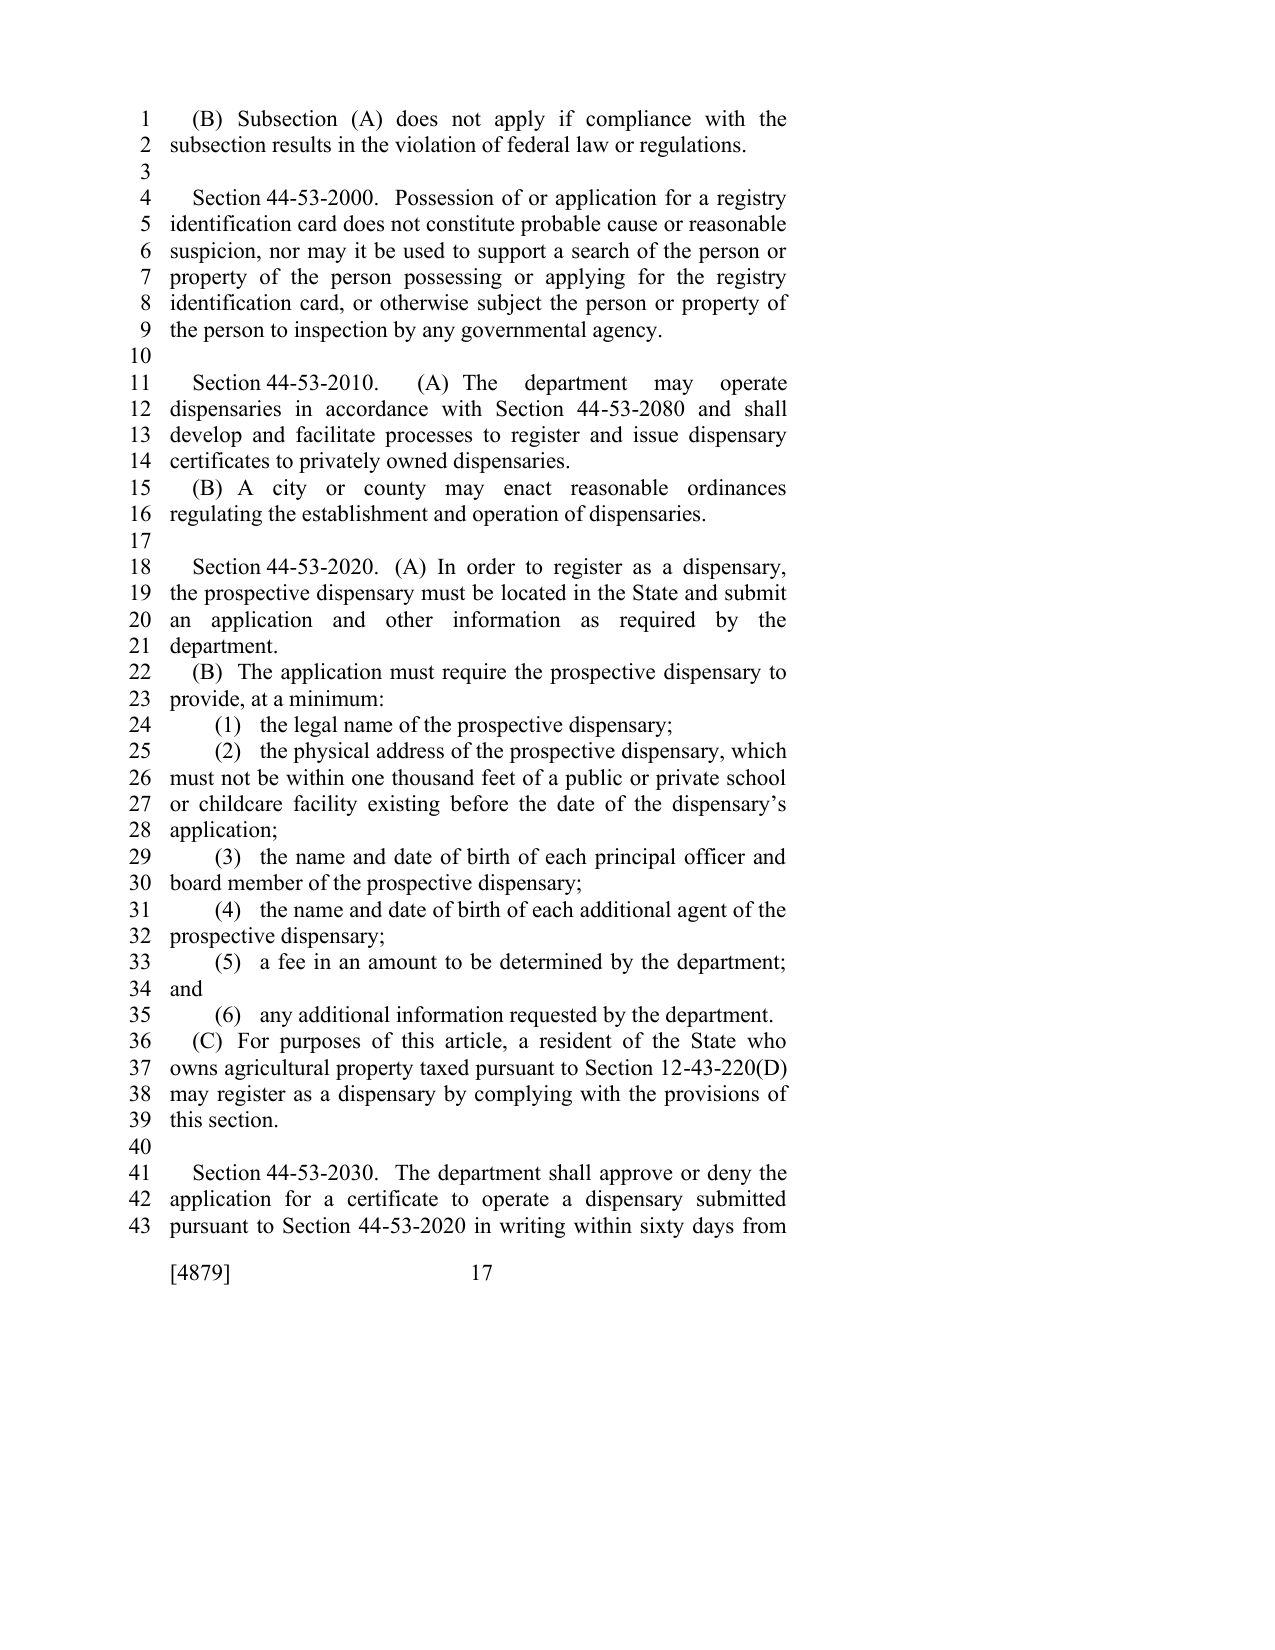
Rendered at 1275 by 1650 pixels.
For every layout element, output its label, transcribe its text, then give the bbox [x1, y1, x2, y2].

text Section 44-53-2010. (A) The department may operate dispensaries in accordance with Section 44-53-2080 and shall develop and facilitate processes to register and issue dispensary certificates to privately owned dispensaries. [169, 368, 787, 474]
text (5) a fee in an amount to be determined by the department; and [169, 948, 787, 1001]
text Section 44-53-2000. Possession of or application for a registry identification card does not constitute probable cause or reasonable suspicion, nor may it be used to support a search of the person or property of the person possessing or applying for the registry identification card, or otherwise subject the person or property of the person to inspection by any governmental agency. [169, 184, 787, 342]
text (1) the legal name of the prospective dispensary; [169, 711, 787, 737]
text (B) Subsection (A) does not apply if compliance with the subsection results in the violation of federal law or regulations. [169, 105, 787, 158]
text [169, 1159, 787, 1238]
text (B) A city or county may enact reasonable ordinances regulating the establishment and operation of dispensaries. [169, 474, 787, 527]
text (C) For purposes of this article, a resident of the State who owns agricultural property taxed pursuant to Section 12-43-220(D) may register as a dispensary by complying with the provisions of this section. [169, 1027, 787, 1133]
text (6) any additional information requested by the department. [169, 1001, 787, 1027]
text (2) the physical address of the prospective dispensary, which must not be within one thousand feet of a public or private school or childcare facility existing before the date of the dispensary’s application; [169, 737, 787, 843]
text (4) the name and date of birth of each additional agent of the prospective dispensary; [169, 896, 787, 948]
text (3) the name and date of birth of each principal officer and board member of the prospective dispensary; [169, 843, 787, 896]
text (B) The application must require the prospective dispensary to provide, at a minimum: [169, 658, 787, 711]
text Section 44-53-2020. (A) In order to register as a dispensary, the prospective dispensary must be located in the State and submit an application and other information as required by the department. [169, 553, 787, 658]
